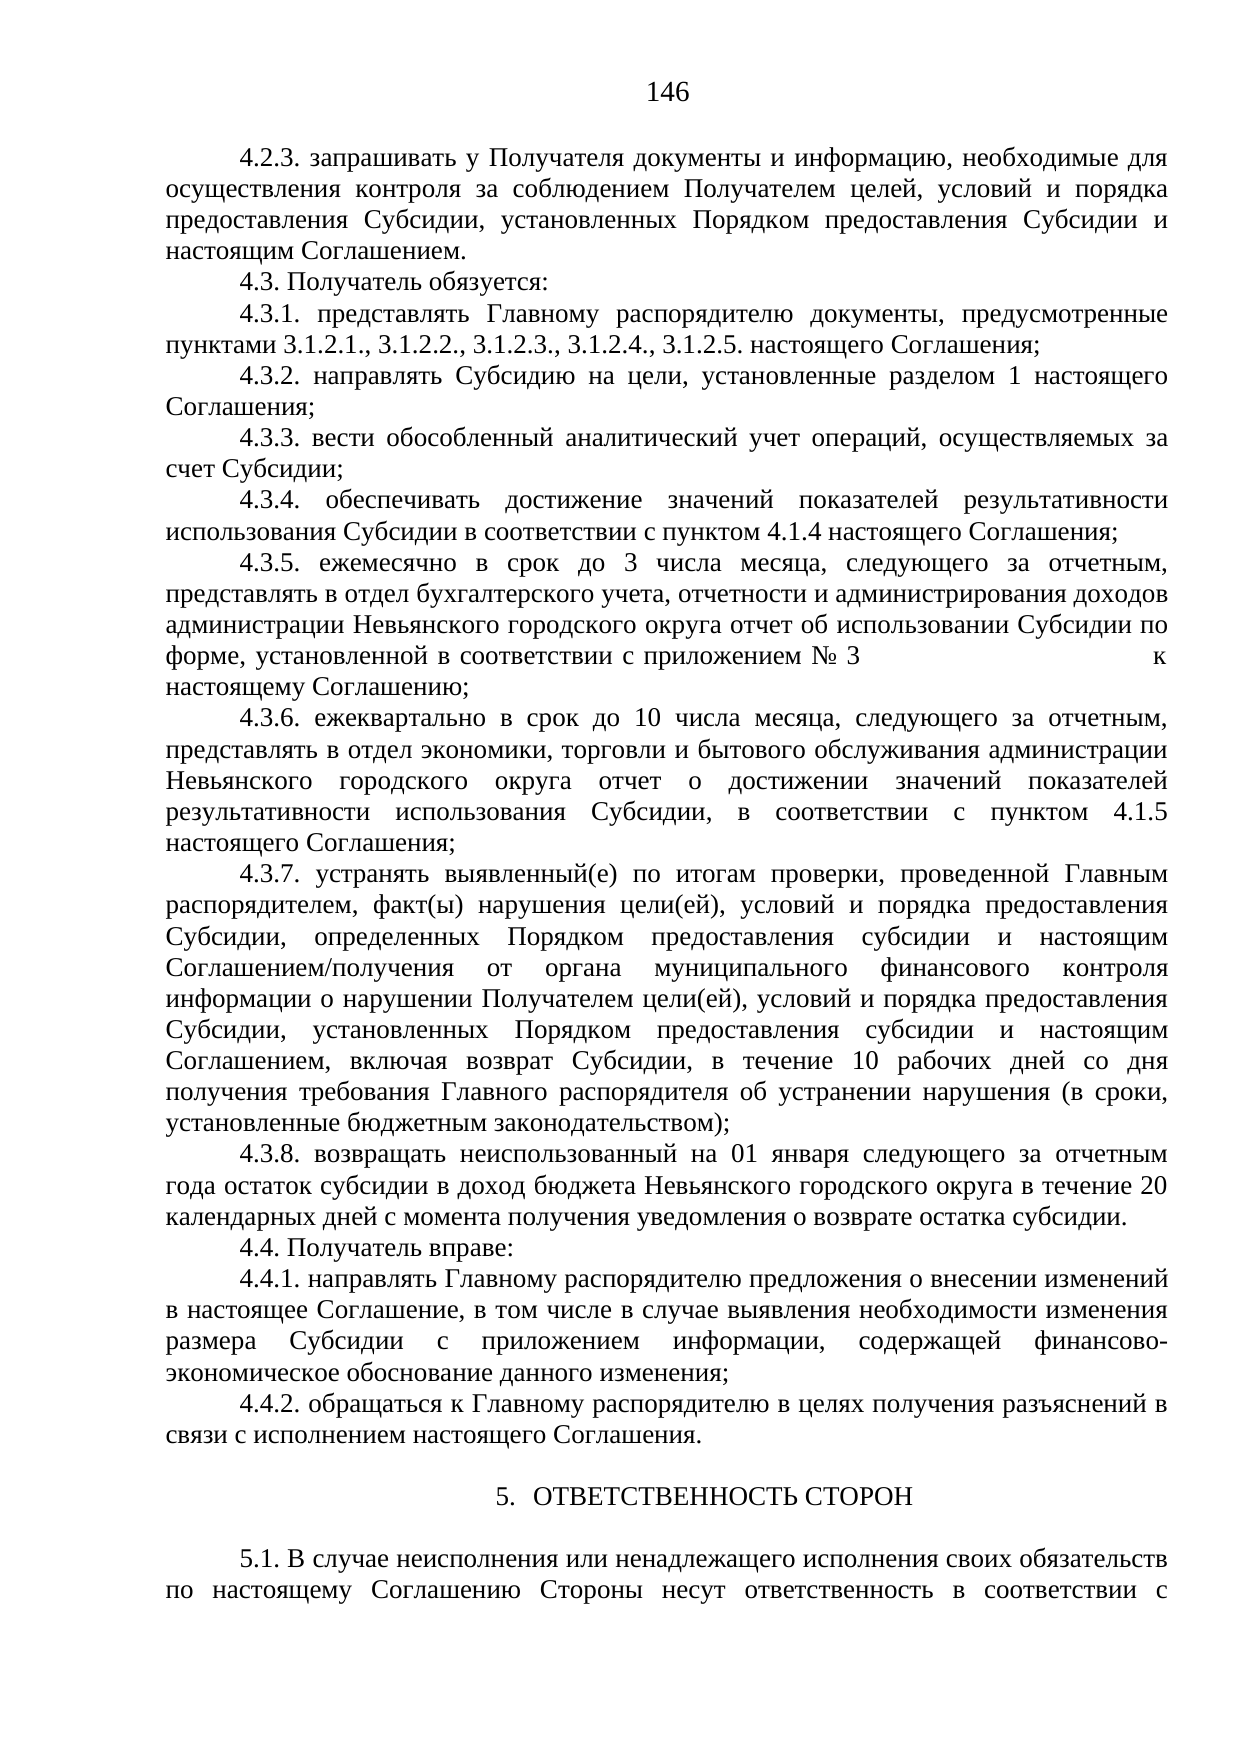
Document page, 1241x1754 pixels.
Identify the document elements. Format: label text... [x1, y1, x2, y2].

text 4.3.4. обеспечивать достижение значений показателей результативности использования Субсидии в соответствии с пунктом 4.1.4 настоящего Соглашения; [165, 483, 1169, 546]
text 4.3.3. вести обособленный аналитический учет операций, осуществляемых за счет Субсидии; [165, 421, 1169, 483]
text 4.3. Получатель обязуется: [165, 266, 1169, 297]
text 4.3.6. ежеквартально в срок до 10 числа месяца, следующего за отчетным, представлять в отдел экономики, торговли и бытового обслуживания администрации Невьянского городского округа отчет о достижении значений показателей результативности использования Субсидии, в соответствии с пунктом 4.1.5 настоящего Соглашения; [165, 702, 1169, 857]
text 4.2.3. запрашивать у Получателя документы и информацию, необходимые для осуществления контроля за соблюдением Получателем целей, условий и порядка предоставления Субсидии, установленных Порядком предоставления Субсидии и настоящим Соглашением. [165, 141, 1169, 266]
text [165, 1542, 1169, 1605]
text 4.3.2. направлять Субсидию на цели, установленные разделом 1 настоящего Соглашения; [165, 359, 1169, 421]
text 4.4. Получатель вправе: [165, 1231, 1169, 1262]
list ОТВЕТСТВЕННОСТЬ СТОРОН [239, 1480, 1169, 1511]
text 4.3.8. возвращать неиспользованный на 01 января следующего за отчетным года остаток субсидии в доход бюджета Невьянского городского округа в течение 20 календарных дней с момента получения уведомления о возврате остатка субсидии. [165, 1138, 1169, 1231]
text 4.3.5. ежемесячно в срок до 3 числа месяца, следующего за отчетным, представлять в отдел бухгалтерского учета, отчетности и администрирования доходов администрации Невьянского городского округа отчет об использовании Субсидии по форме, установленной в соответствии с приложением № 3 к настоящему Соглашению; [165, 546, 1169, 702]
text 4.3.1. представлять Главному распорядителю документы, предусмотренные пунктами 3.1.2.1., 3.1.2.2., 3.1.2.3., 3.1.2.4., 3.1.2.5. настоящего Соглашения; [165, 297, 1169, 359]
text 4.3.7. устранять выявленный(е) по итогам проверки, проведенной Главным распорядителем, факт(ы) нарушения цели(ей), условий и порядка предоставления Субсидии, определенных Порядком предоставления субсидии и настоящим Соглашением/получения от органа муниципального финансового контроля информации о нарушении Получателем цели(ей), условий и порядка предоставления Субсидии, установленных Порядком предоставления субсидии и настоящим Соглашением, включая возврат Субсидии, в течение 10 рабочих дней со дня получения требования Главного распорядителя об устранении нарушения (в сроки, установленные бюджетным законодательством); [165, 857, 1169, 1138]
text 4.4.1. направлять Главному распорядителю предложения о внесении изменений в настоящее Соглашение, в том числе в случае выявления необходимости изменения размера Субсидии с приложением информации, содержащей финансово-экономическое обоснование данного изменения; [165, 1262, 1169, 1387]
text 4.4.2. обращаться к Главному распорядителю в целях получения разъяснений в связи с исполнением настоящего Соглашения. [165, 1387, 1169, 1449]
